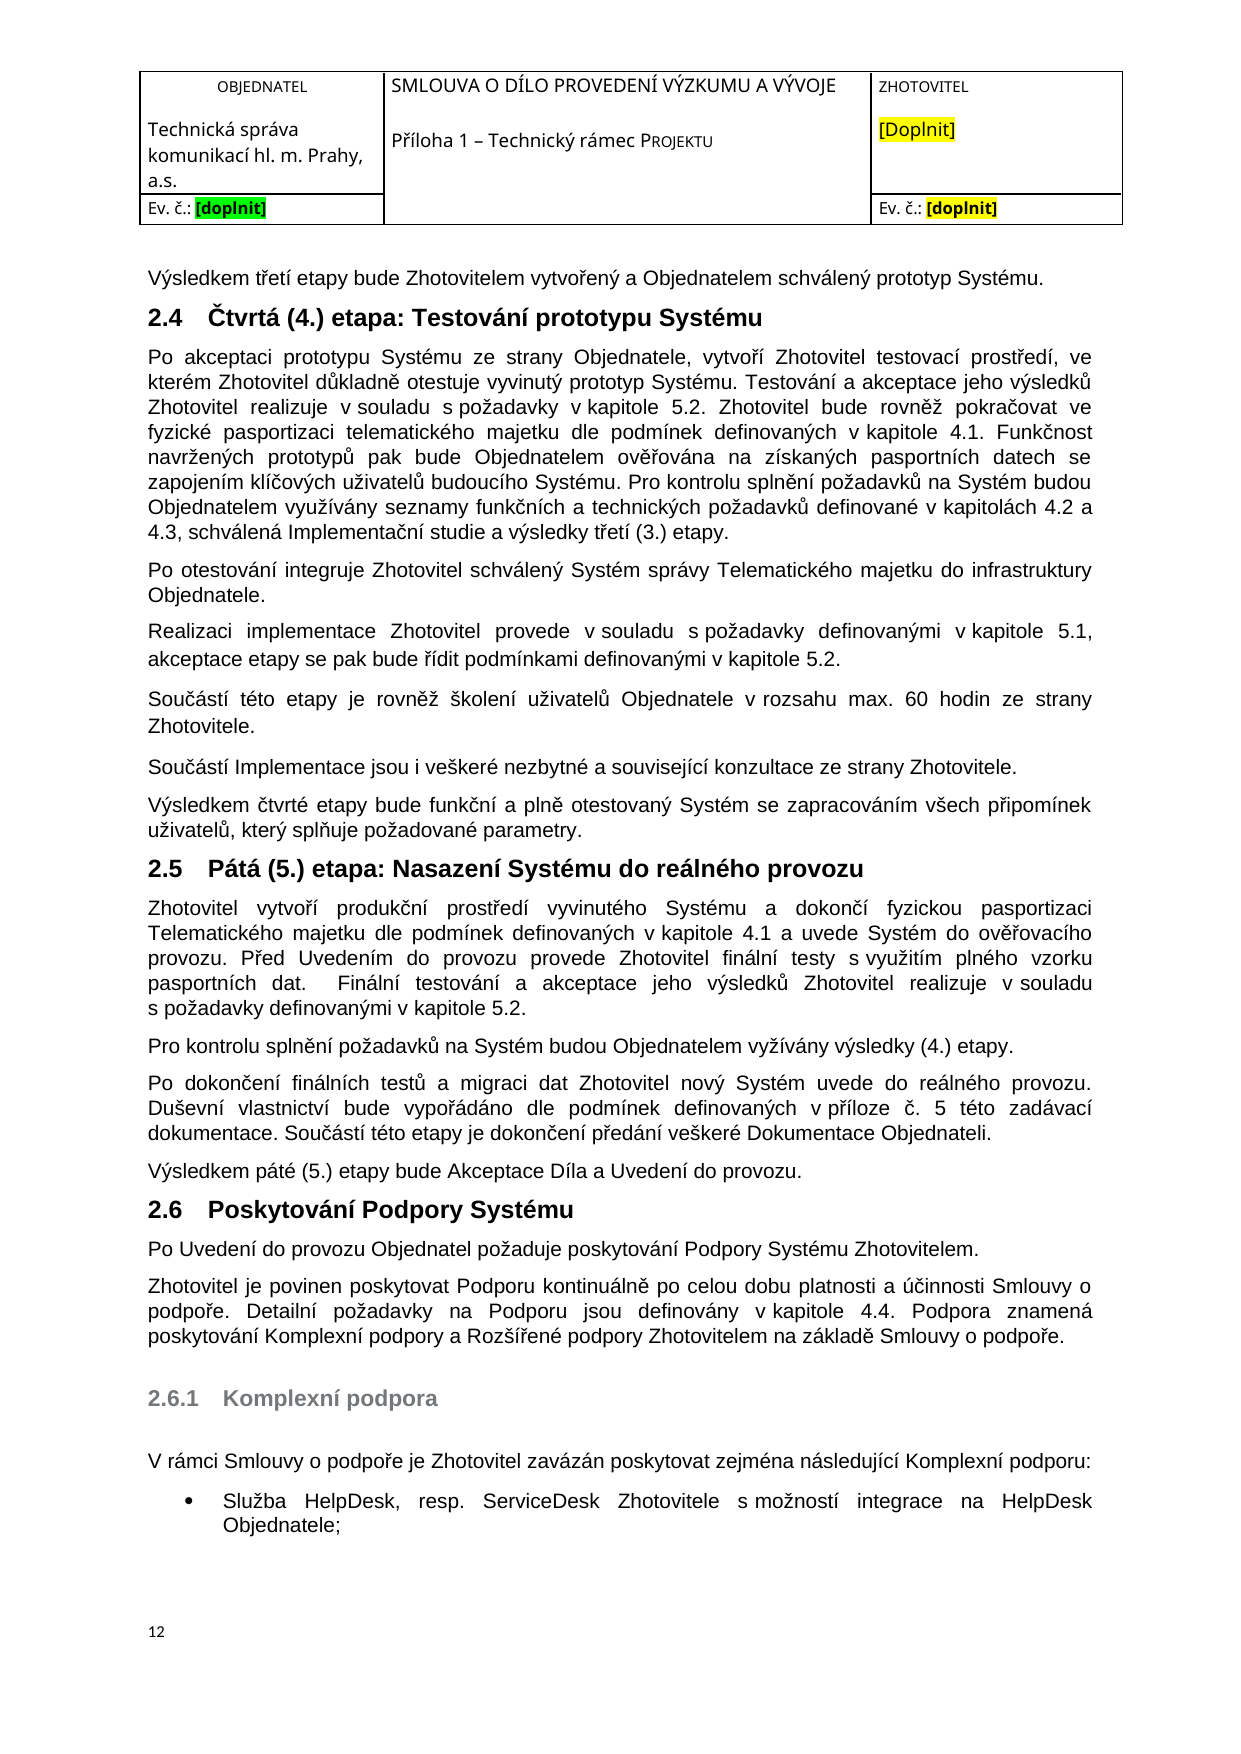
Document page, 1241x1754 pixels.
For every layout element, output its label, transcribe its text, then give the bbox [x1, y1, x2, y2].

text Po Uvedení do provozu Objednatel požaduje poskytování Podpory Systému Zhotovitelem. [148, 1236, 1093, 1260]
list Služba HelpDesk, resp. ServiceDesk Zhotovitele s možností integrace na HelpDesk Objednatele; [185, 1489, 1093, 1537]
text Po dokončení finálních testů a migraci dat Zhotovitel nový Systém uvede do reálného provozu. Duševní vlastnictví bude vypořádáno dle podmínek definovaných v příloze č. 5 této zadávací dokumentace. Součástí této etapy je dokončení předání veškeré Dokumentace Objednateli. [148, 1070, 1093, 1145]
text Výsledkem čtvrté etapy bude funkční a plně otestovaný Systém se zapracováním všech připomínek uživatelů, který splňuje požadované parametry. [148, 791, 1093, 841]
subtitle Pátá (5.) etapa: Nasazení Systému do reálného provozu [148, 854, 1093, 883]
subtitle Čtvrtá (4.) etapa: Testování prototypu Systému [148, 303, 1093, 331]
text Po otestování integruje Zhotovitel schválený Systém správy Telematického majetku do infrastruktury Objednatele. [148, 556, 1093, 606]
text Pro kontrolu splnění požadavků na Systém budou Objednatelem vyžívány výsledky (4.) etapy. [148, 1033, 1093, 1058]
text Realizaci implementace Zhotovitel provede v souladu s požadavky definovanými v kapitole 5.1, akceptace etapy se pak bude řídit podmínkami definovanými v kapitole 5.2. [148, 619, 1093, 670]
text Zhotovitel vytvoří produkční prostředí vyvinutého Systému a dokončí fyzickou pasportizaci Telematického majetku dle podmínek definovaných v kapitole 4.1 a uvede Systém do ověřovacího provozu. Před Uvedením do provozu provede Zhotovitel finální testy s využitím plného vzorku pasportních dat. Finální testování a akceptace jeho výsledků Zhotovitel realizuje v souladu s požadavky definovanými v kapitole 5.2. [148, 895, 1093, 1020]
text Součástí této etapy je rovněž školení uživatelů Objednatele v rozsahu max. 60 hodin ze strany Zhotovitele. [148, 686, 1093, 738]
text Zhotovitel je povinen poskytovat Podporu kontinuálně po celou dobu platnosti a účinnosti Smlouvy o podpoře. Detailní požadavky na Podporu jsou definovány v kapitole 4.4. Podpora znamená poskytování Komplexní podpory a Rozšířené podpory Zhotovitelem na základě Smlouvy o podpoře. [148, 1273, 1093, 1348]
text Výsledkem třetí etapy bude Zhotovitelem vytvořený a Objednatelem schválený prototyp Systému. [148, 265, 1093, 290]
subtitle Poskytování Podpory Systému [148, 1195, 1093, 1224]
text Výsledkem páté (5.) etapy bude Akceptace Díla a Uvedení do provozu. [148, 1158, 1093, 1183]
subtitle Komplexní podpora [148, 1385, 1093, 1412]
text Po akceptaci prototypu Systému ze strany Objednatele, vytvoří Zhotovitel testovací prostředí, ve kterém Zhotovitel důkladně otestuje vyvinutý prototyp Systému. Testování a akceptace jeho výsledků Zhotovitel realizuje v souladu s požadavky v kapitole 5.2. Zhotovitel bude rovněž pokračovat ve fyzické pasportizaci telematického majetku dle podmínek definovaných v kapitole 4.1. Funkčnost navržených prototypů pak bude Objednatelem ověřována na získaných pasportních datech se zapojením klíčových uživatelů budoucího Systému. Pro kontrolu splnění požadavků na Systém budou Objednatelem využívány seznamy funkčních a technických požadavků definované v kapitolách 4.2 a 4.3, schválená Implementační studie a výsledky třetí (3.) etapy. [148, 344, 1093, 544]
text V rámci Smlouvy o podpoře je Zhotovitel zavázán poskytovat zejména následující Komplexní podporu: [148, 1449, 1093, 1473]
text Součástí Implementace jsou i veškeré nezbytné a související konzultace ze strany Zhotovitele. [148, 754, 1093, 779]
